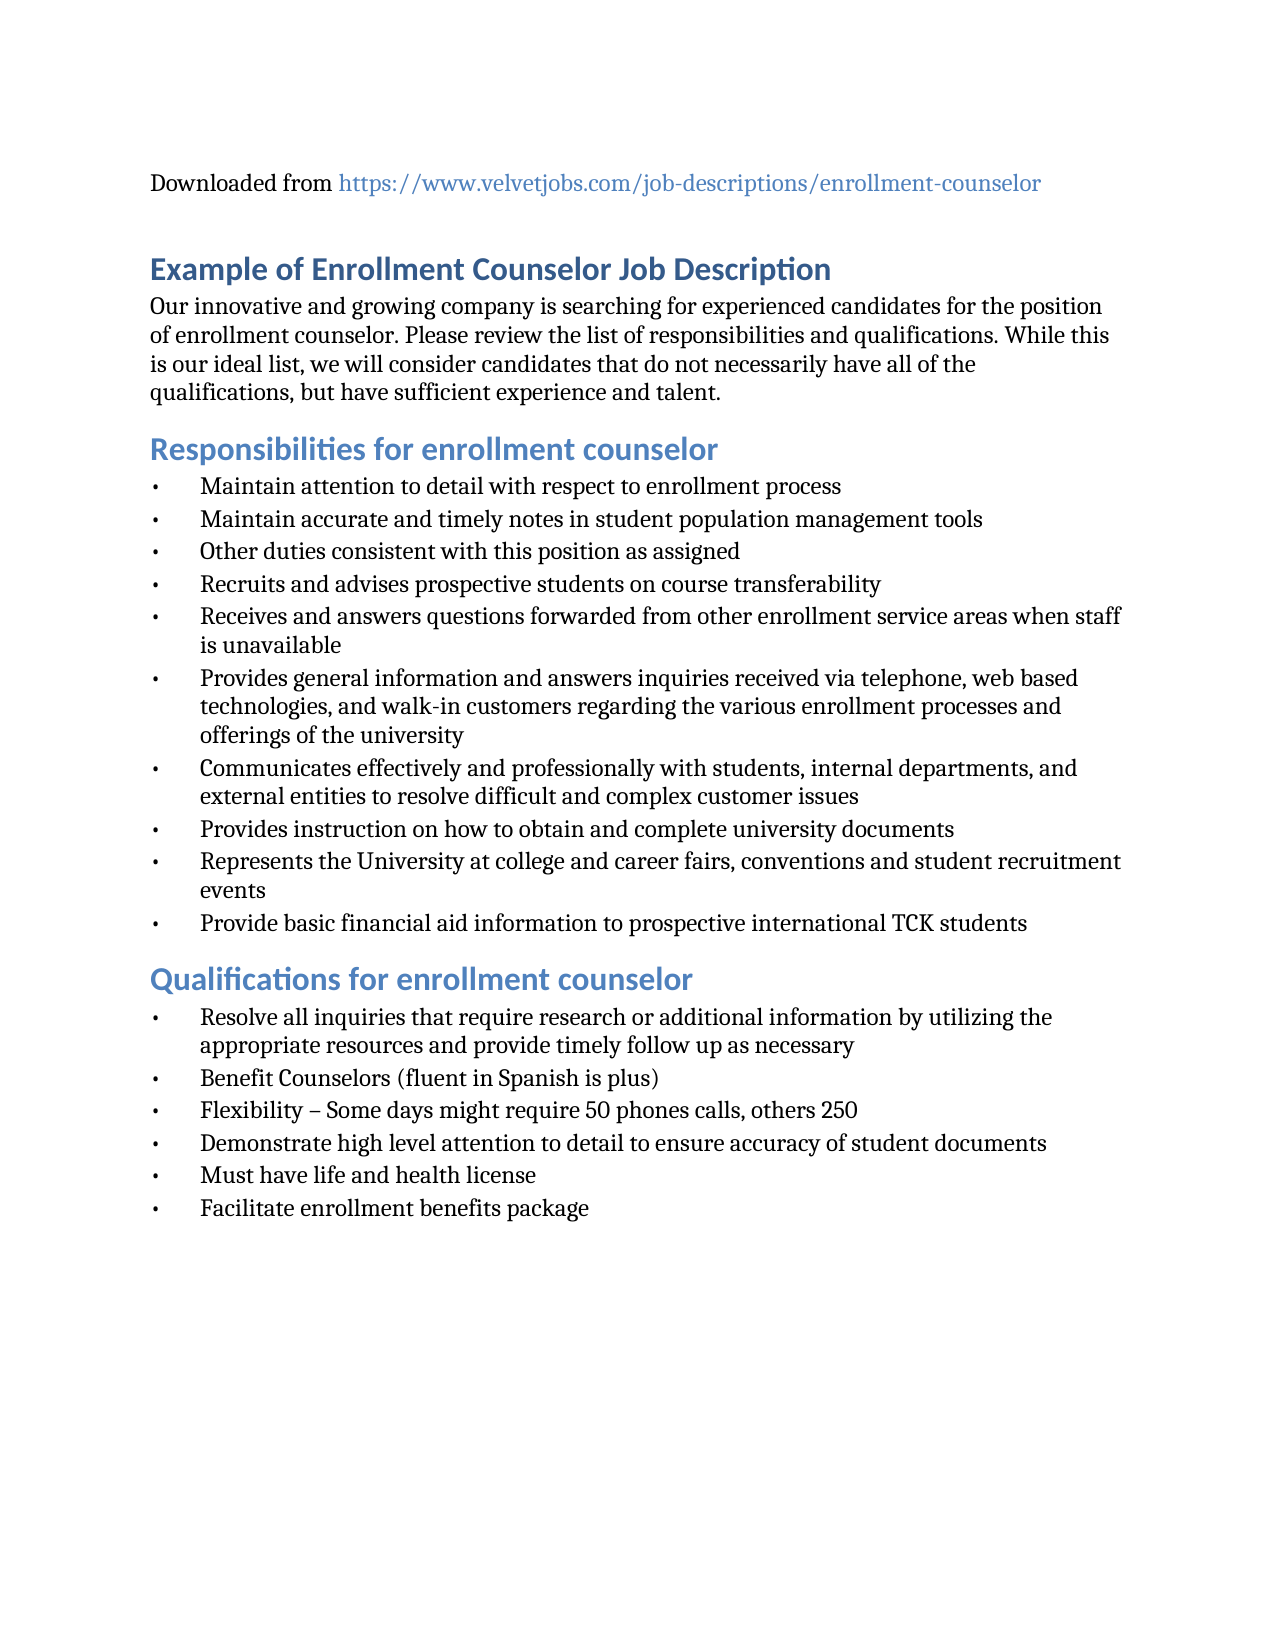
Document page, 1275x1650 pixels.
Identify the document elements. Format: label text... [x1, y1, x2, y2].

subtitle Qualifications for enrollment counselor [150, 958, 1125, 999]
list Other duties consistent with this position as assigned [150, 537, 1125, 566]
list Represents the University at college and career fairs, conventions and student recruitment events [150, 847, 1125, 905]
list Benefit Counselors (fluent in Spanish is plus) [150, 1064, 1125, 1093]
list Must have life and health license [150, 1161, 1125, 1190]
list Receives and answers questions forwarded from other enrollment service areas when staff is unavailable [150, 602, 1125, 660]
list Recruits and advises prospective students on course transferability [150, 570, 1125, 598]
subtitle Example of Enrollment Counselor Job Description [150, 247, 1125, 288]
list Provides general information and answers inquiries received via telephone, web based technologies, and walk-in customers regarding the various enrollment processes and offerings of the university [150, 663, 1125, 750]
list Resolve all inquiries that require research or additional information by utilizing the appropriate resources and provide timely follow up as necessary [150, 1003, 1125, 1060]
list Maintain accurate and timely notes in student population management tools [150, 505, 1125, 533]
list Demonstrate high level attention to detail to ensure accuracy of student documents [150, 1129, 1125, 1158]
text Downloaded from https://www.velvetjobs.com/job-descriptions/enrollment-counselor [150, 169, 1125, 197]
subtitle Responsibilities for enrollment counselor [150, 428, 1125, 468]
list Communicates effectively and professionally with students, internal departments, and external entities to resolve difficult and complex customer issues [150, 753, 1125, 811]
list Facilitate enrollment benefits package [150, 1194, 1125, 1223]
text Our innovative and growing company is searching for experienced candidates for the position of enrollment counselor. Please review the list of responsibilities and qualifications. While this is our ideal list, we will consider candidates that do not necessarily have all of the qualifications, but have sufficient experience and talent. [150, 292, 1125, 407]
list Provide basic financial aid information to prospective international TCK students [150, 908, 1125, 937]
list Provides instruction on how to obtain and complete university documents [150, 815, 1125, 843]
list Maintain attention to detail with respect to enrollment process [150, 472, 1125, 501]
list Flexibility – Some days might require 50 phones calls, others 250 [150, 1096, 1125, 1125]
